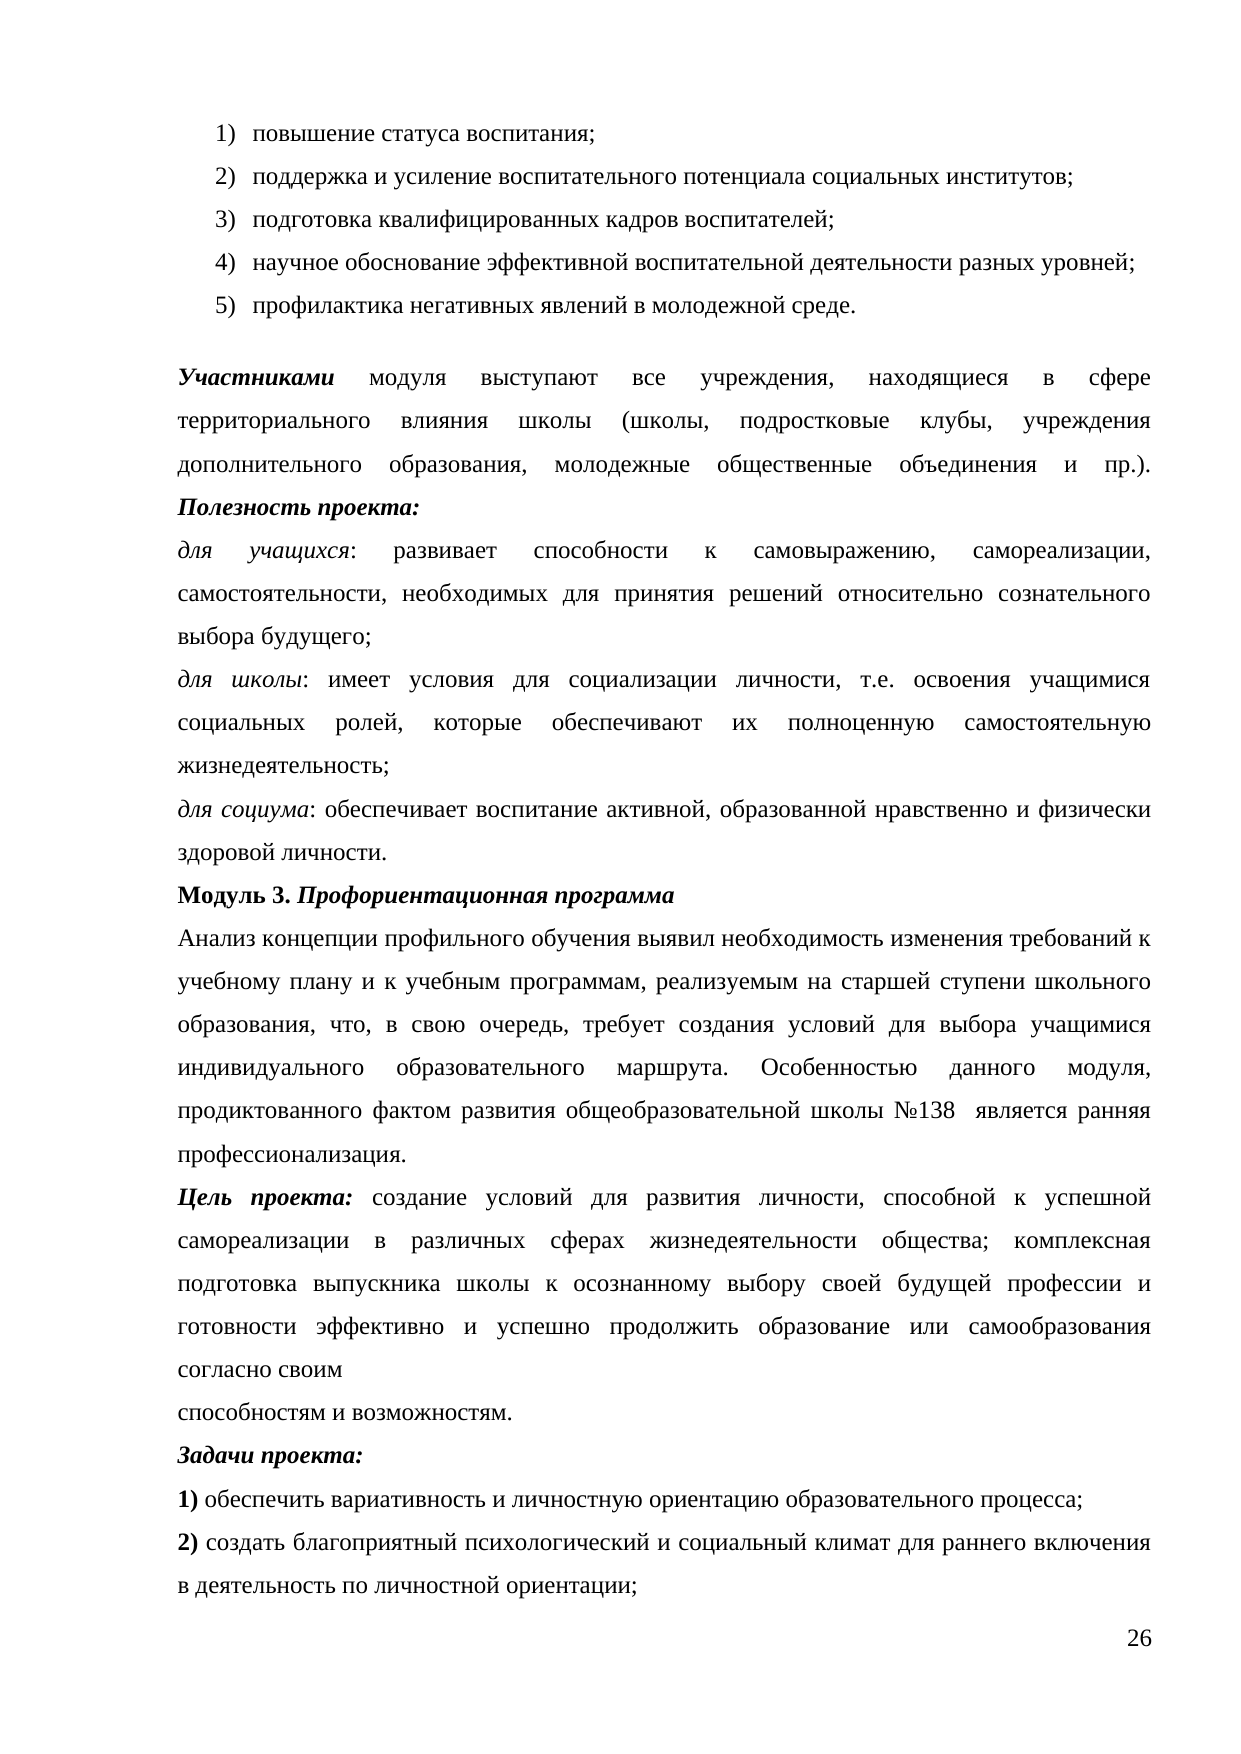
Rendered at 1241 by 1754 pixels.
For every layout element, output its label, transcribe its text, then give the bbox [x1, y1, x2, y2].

text 1) обеспечить вариативность и личностную ориентацию образовательного процесса; [177, 1484, 1152, 1512]
text для социума: обеспечивает воспитание активной, образованной нравственно и физически здоровой личности. [177, 794, 1152, 866]
text Анализ концепции профильного обучения выявил необходимость изменения требований к учебному плану и к учебным программам, реализуемым на старшей ступени школьного образования, что, в свою очередь, требует создания условий для выбора учащимися индивидуального образовательного маршрута. Особенностью данного модуля, продиктованного фактом развития общеобразовательной школы №138 является ранняя профессионализация. [177, 923, 1152, 1167]
list поддержка и усиление воспитательного потенциала социальных институтов; [215, 161, 1152, 190]
list научное обоснование эффективной воспитательной деятельности разных уровней; [215, 247, 1152, 276]
list профилактика негативных явлений в молодежной среде. [215, 291, 1152, 319]
text Цель проекта: создание условий для развития личности, способной к успешной самореализации в различных сферах жизнедеятельности общества; комплексная подготовка выпускника школы к осознанному выбору своей будущей профессии и готовности эффективно и успешно продолжить образование или самообразования согласно своим [177, 1182, 1152, 1383]
text способностям и возможностям. [177, 1397, 1152, 1426]
text Модуль 3. Профориентационная программа [177, 880, 1152, 909]
text Участниками модуля выступают все учреждения, находящиеся в сфере территориального влияния школы (школы, подростковые клубы, учреждения дополнительного образования, молодежные общественные объединения и пр.). Полезность проекта: [177, 362, 1152, 521]
list повышение статуса воспитания; [215, 118, 1152, 147]
text 2) создать благоприятный психологический и социальный климат для раннего включения в деятельность по личностной ориентации; [177, 1527, 1152, 1599]
text для учащихся: развивает способности к самовыражению, самореализации, самостоятельности, необходимых для принятия решений относительно сознательного выбора будущего; [177, 535, 1152, 650]
text для школы: имеет условия для социализации личности, т.е. освоения учащимися социальных ролей, которые обеспечивают их полноценную самостоятельную жизнедеятельность; [177, 664, 1152, 779]
text Задачи проекта: [177, 1441, 1152, 1469]
list подготовка квалифицированных кадров воспитателей; [215, 204, 1152, 233]
